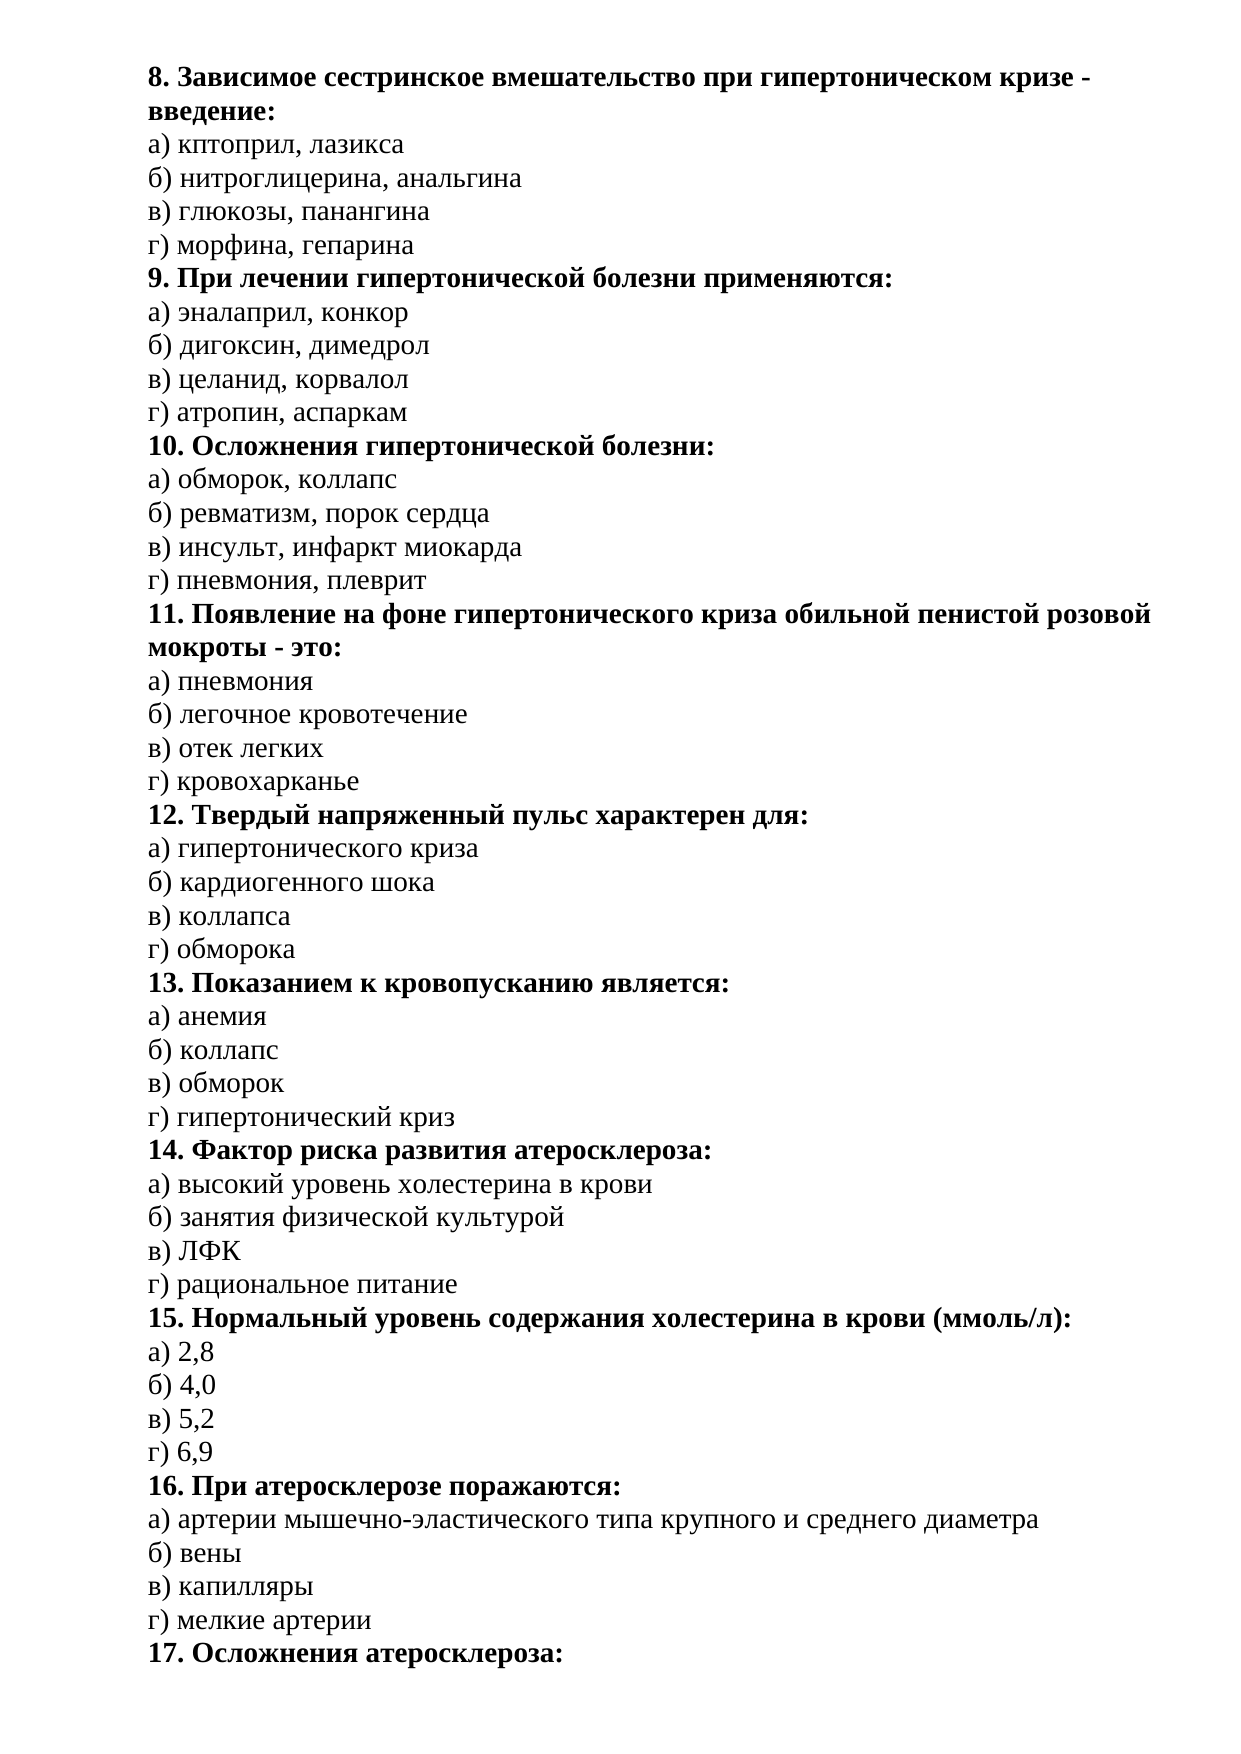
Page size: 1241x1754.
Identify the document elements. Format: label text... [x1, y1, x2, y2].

text 16. При атеросклерозе поражаются: [148, 1468, 1181, 1501]
text в) коллапса [148, 898, 1181, 931]
text г) кровохарканье [148, 763, 1181, 797]
text г) морфина, гепарина [148, 227, 1181, 260]
text б) дигоксин, димедрол [148, 327, 1181, 361]
text 10. Осложнения гипертонической болезни: [148, 428, 1181, 462]
text г) пневмония, плеврит [148, 562, 1181, 596]
text 9. При лечении гипертонической болезни применяются: [148, 260, 1181, 294]
text в) капилляры [148, 1568, 1181, 1602]
text 13. Показанием к кровопусканию является: [148, 965, 1181, 998]
text 15. Нормальный уровень содержания холестерина в крови (ммоль/л): [148, 1300, 1181, 1334]
text в) ЛФК [148, 1233, 1181, 1267]
text г) 6,9 [148, 1434, 1181, 1468]
text 8. Зависимое сестринское вмешательство при гипертоническом кризе - введение: [148, 59, 1181, 126]
text а) артерии мышечно-эластического типа крупного и среднего диаметра [148, 1501, 1181, 1535]
text б) вены [148, 1535, 1181, 1568]
text а) высокий уровень холестерина в крови [148, 1166, 1181, 1199]
text б) занятия физической культурой [148, 1199, 1181, 1233]
text в) целанид, корвалол [148, 361, 1181, 394]
text б) легочное кровотечение [148, 696, 1181, 730]
text а) анемия [148, 998, 1181, 1032]
text а) кптоприл, лазикса [148, 126, 1181, 160]
text в) инсульт, инфаркт миокарда [148, 529, 1181, 562]
text г) атропин, аспаркам [148, 394, 1181, 428]
text а) пневмония [148, 663, 1181, 696]
text б) 4,0 [148, 1367, 1181, 1401]
text а) обморок, коллапс [148, 462, 1181, 495]
text 17. Осложнения атеросклероза: [148, 1636, 1181, 1669]
text а) гипертонического криза [148, 831, 1181, 864]
text б) кардиогенного шока [148, 864, 1181, 898]
text г) гипертонический криз [148, 1099, 1181, 1132]
text г) обморока [148, 931, 1181, 965]
text 11. Появление на фоне гипертонического криза обильной пенистой розовой мокроты - это: [148, 596, 1181, 663]
text б) ревматизм, порок сердца [148, 495, 1181, 529]
text 14. Фактор риска развития атеросклероза: [148, 1132, 1181, 1166]
text в) глюкозы, панангина [148, 193, 1181, 227]
text б) нитроглицерина, анальгина [148, 160, 1181, 193]
text в) 5,2 [148, 1401, 1181, 1434]
text г) мелкие артерии [148, 1602, 1181, 1636]
text в) обморок [148, 1065, 1181, 1099]
text а) эналаприл, конкор [148, 294, 1181, 327]
text б) коллапс [148, 1032, 1181, 1065]
text 12. Твердый напряженный пульс характерен для: [148, 797, 1181, 831]
text г) рациональное питание [148, 1267, 1181, 1300]
text а) 2,8 [148, 1334, 1181, 1367]
text в) отек легких [148, 730, 1181, 763]
